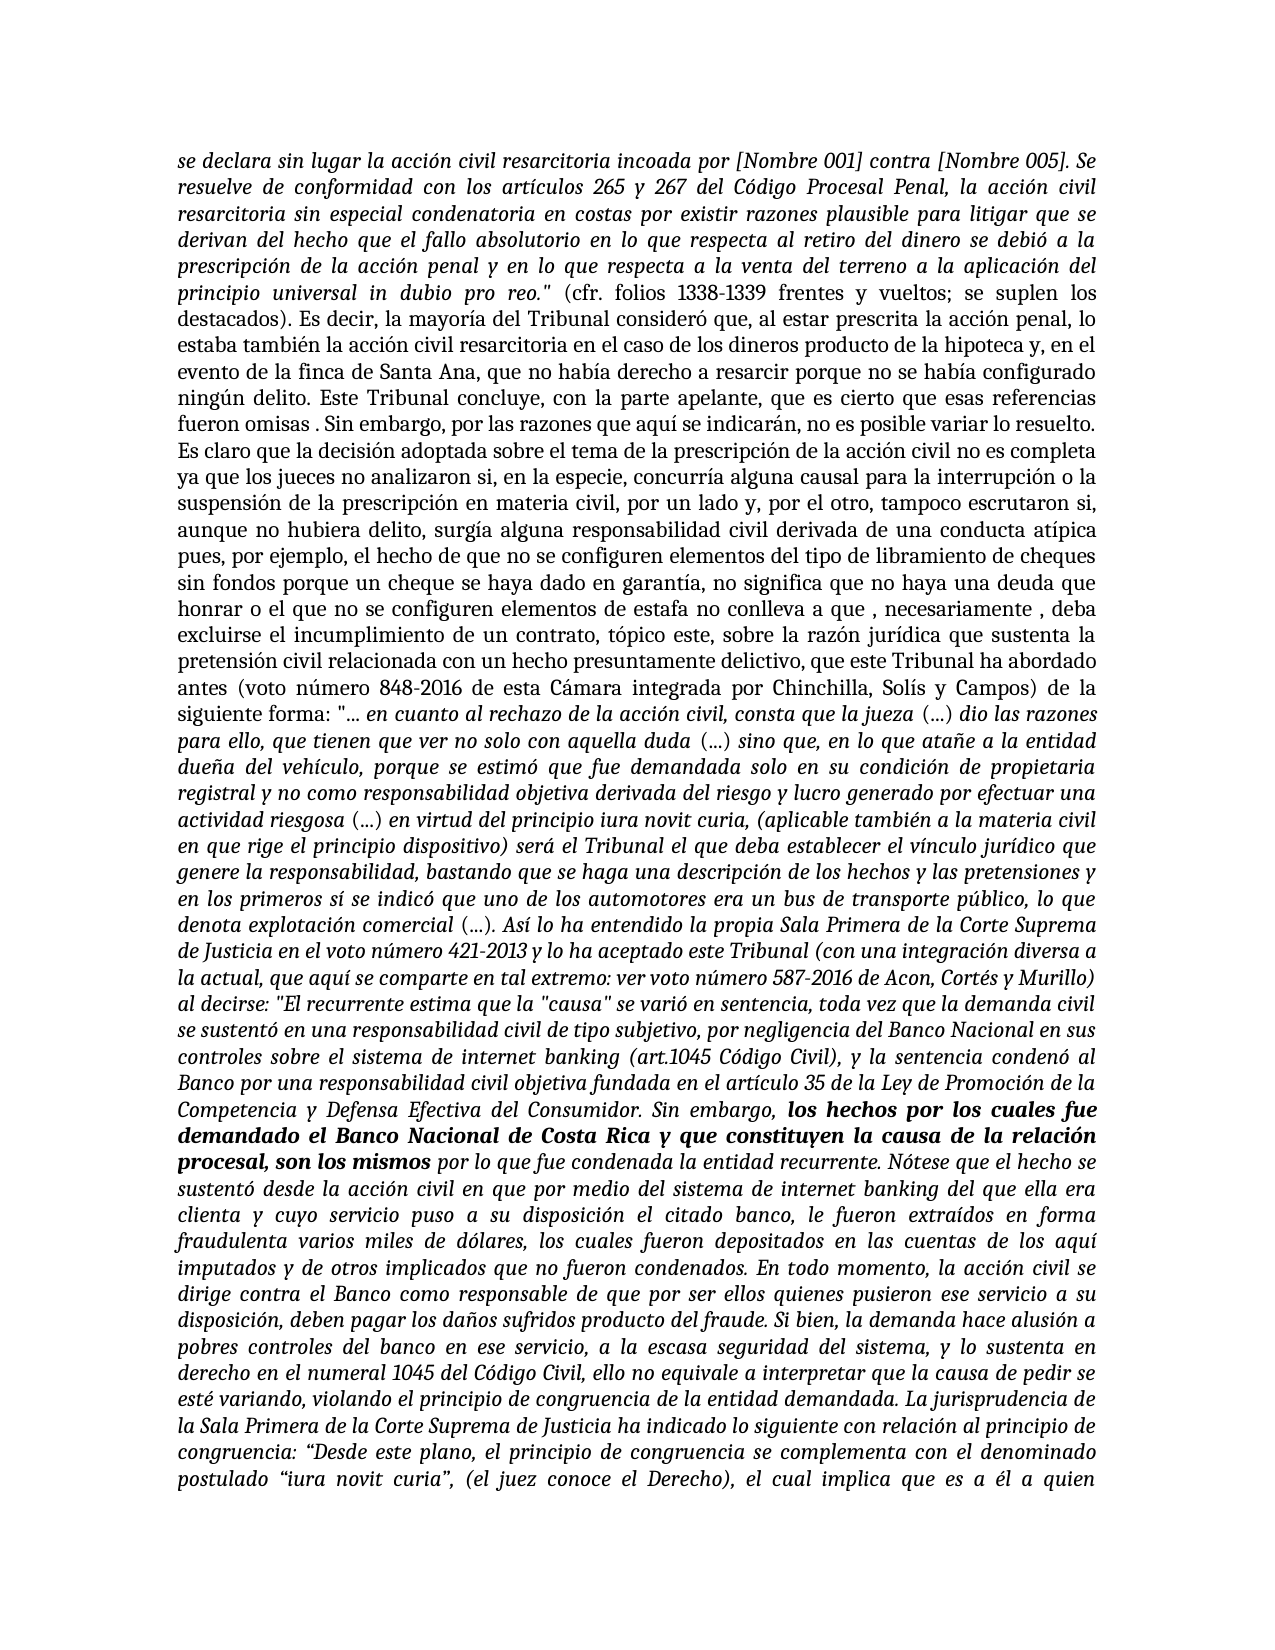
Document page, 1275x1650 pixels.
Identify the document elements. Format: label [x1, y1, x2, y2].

text [177, 148, 1098, 1492]
